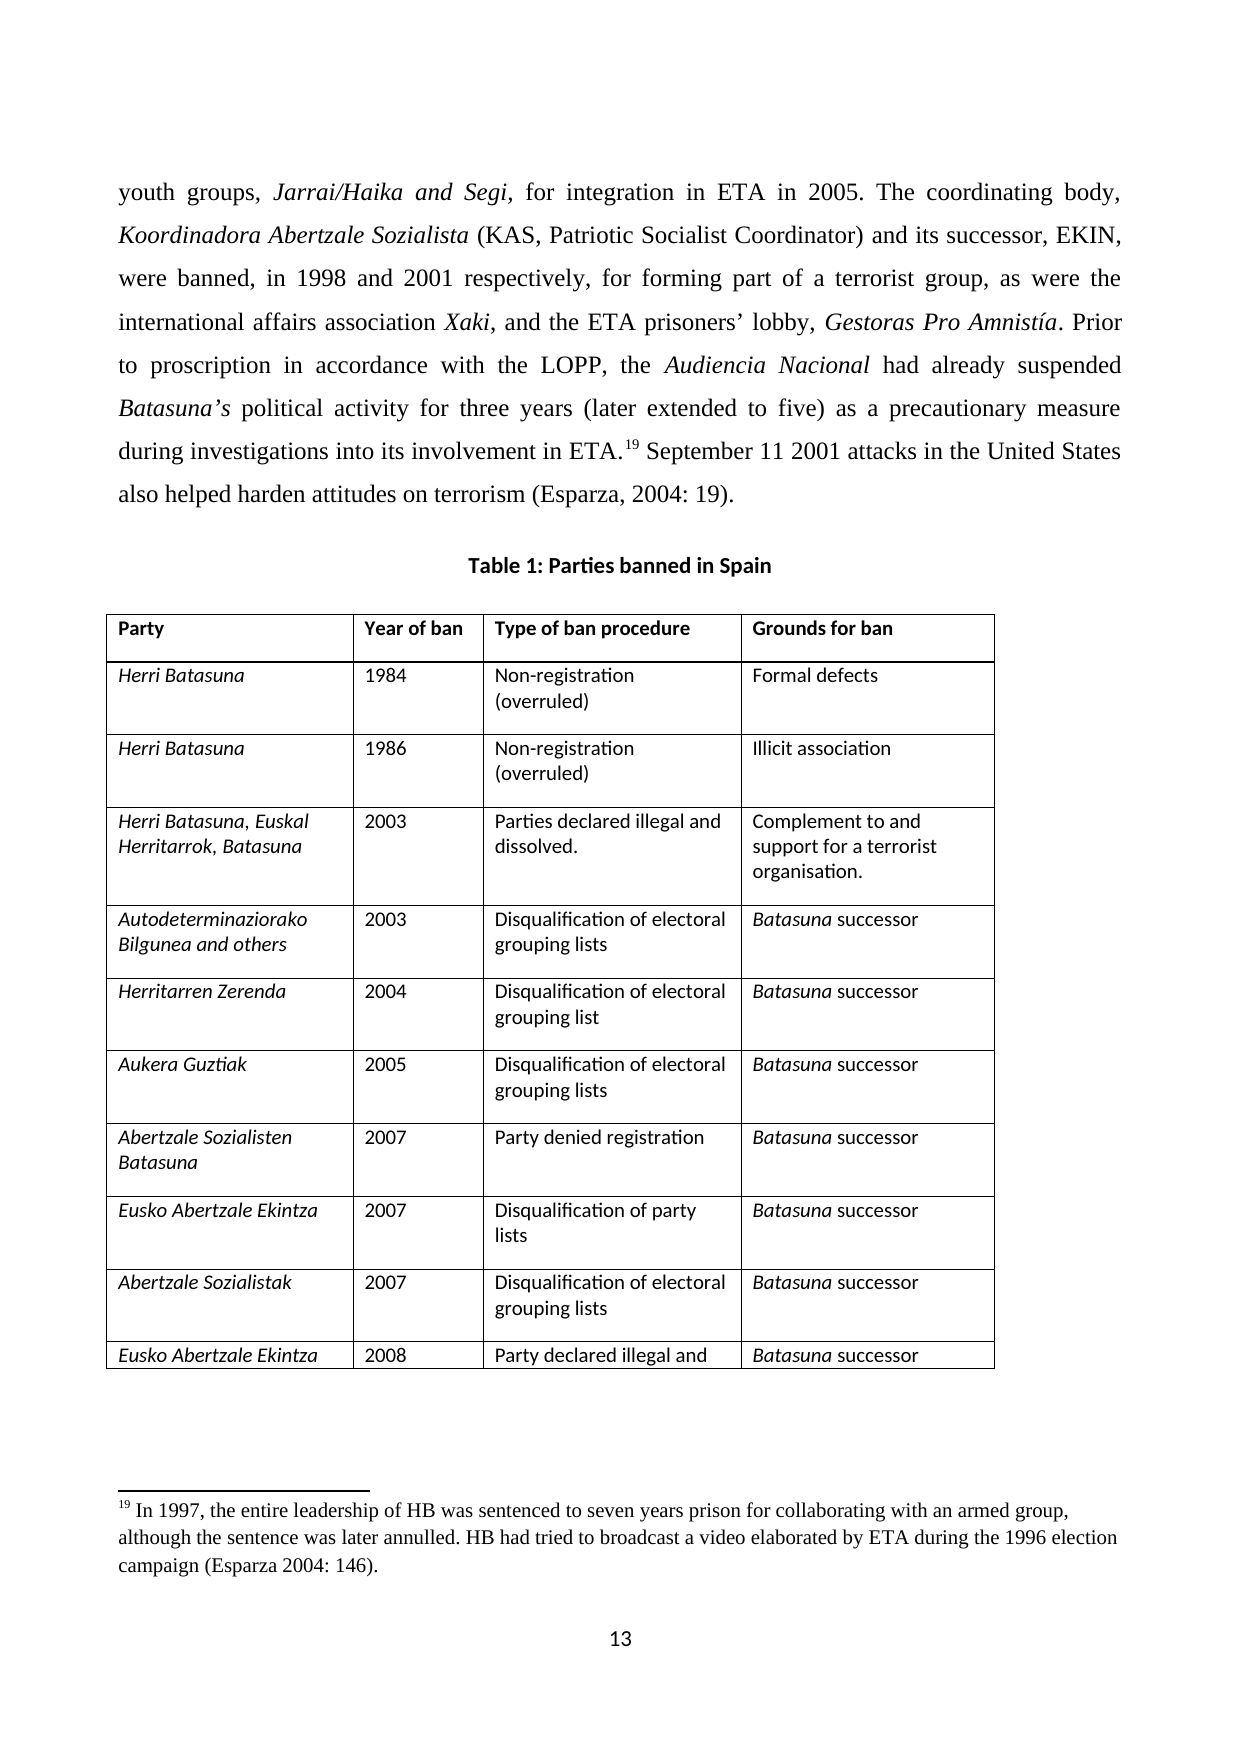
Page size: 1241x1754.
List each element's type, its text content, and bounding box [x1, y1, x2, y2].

table_header Party [107, 615, 353, 661]
table_cell Batasuna successor [742, 906, 994, 978]
table_cell Batasuna successor [742, 1124, 994, 1196]
table_cell 1986 [354, 735, 483, 807]
table_cell Herri Batasuna, Euskal Herritarrok, Batasuna [107, 808, 353, 905]
table_cell Disqualification of electoral grouping lists [484, 1270, 741, 1341]
table_cell 2004 [354, 979, 483, 1050]
table_cell Disqualification of electoral grouping list [484, 979, 741, 1050]
table_cell Party denied registration [484, 1124, 741, 1196]
table_cell Illicit association [742, 735, 994, 807]
table_header Type of ban procedure [484, 615, 741, 661]
table_cell Complement to and support for a terrorist organisation. [742, 808, 994, 905]
table_cell Formal defects [742, 663, 994, 734]
table_cell Disqualification of electoral grouping lists [484, 1051, 741, 1123]
table_cell Herri Batasuna [107, 735, 353, 807]
table_cell Batasuna successor [742, 1270, 994, 1341]
table_cell 2008 [354, 1342, 483, 1368]
table_cell Abertzale Sozialisten Batasuna [107, 1124, 353, 1196]
table_cell 2003 [354, 808, 483, 905]
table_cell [107, 1342, 353, 1368]
table_cell Non-registration (overruled) [484, 663, 741, 734]
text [118, 177, 1122, 508]
text Table 1: Parties banned in Spain [118, 551, 1122, 579]
table_cell 2005 [354, 1051, 483, 1123]
table_cell Abertzale Sozialistak [107, 1270, 353, 1341]
table_cell Disqualification of electoral grouping lists [484, 906, 741, 978]
table_cell Herritarren Zerenda [107, 979, 353, 1050]
table_cell Disqualification of party lists [484, 1197, 741, 1268]
table_cell Batasuna successor [742, 1197, 994, 1268]
table_cell Batasuna successor [742, 979, 994, 1050]
table_cell Autodeterminaziorako Bilgunea and others [107, 906, 353, 978]
table_cell 2007 [354, 1197, 483, 1268]
table_cell Parties declared illegal and dissolved. [484, 808, 741, 905]
table_cell 1984 [354, 663, 483, 734]
table_cell 2007 [354, 1270, 483, 1341]
table_cell Batasuna successor [742, 1342, 994, 1368]
table_cell Aukera Guztiak [107, 1051, 353, 1123]
table_cell 2003 [354, 906, 483, 978]
table_header Year of ban [354, 615, 483, 661]
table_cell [484, 1342, 741, 1368]
table_cell Non-registration (overruled) [484, 735, 741, 807]
table_cell 2007 [354, 1124, 483, 1196]
table_cell Herri Batasuna [107, 663, 353, 734]
table_cell Batasuna successor [742, 1051, 994, 1123]
table_header Grounds for ban [742, 615, 994, 661]
table_cell Eusko Abertzale Ekintza [107, 1197, 353, 1268]
